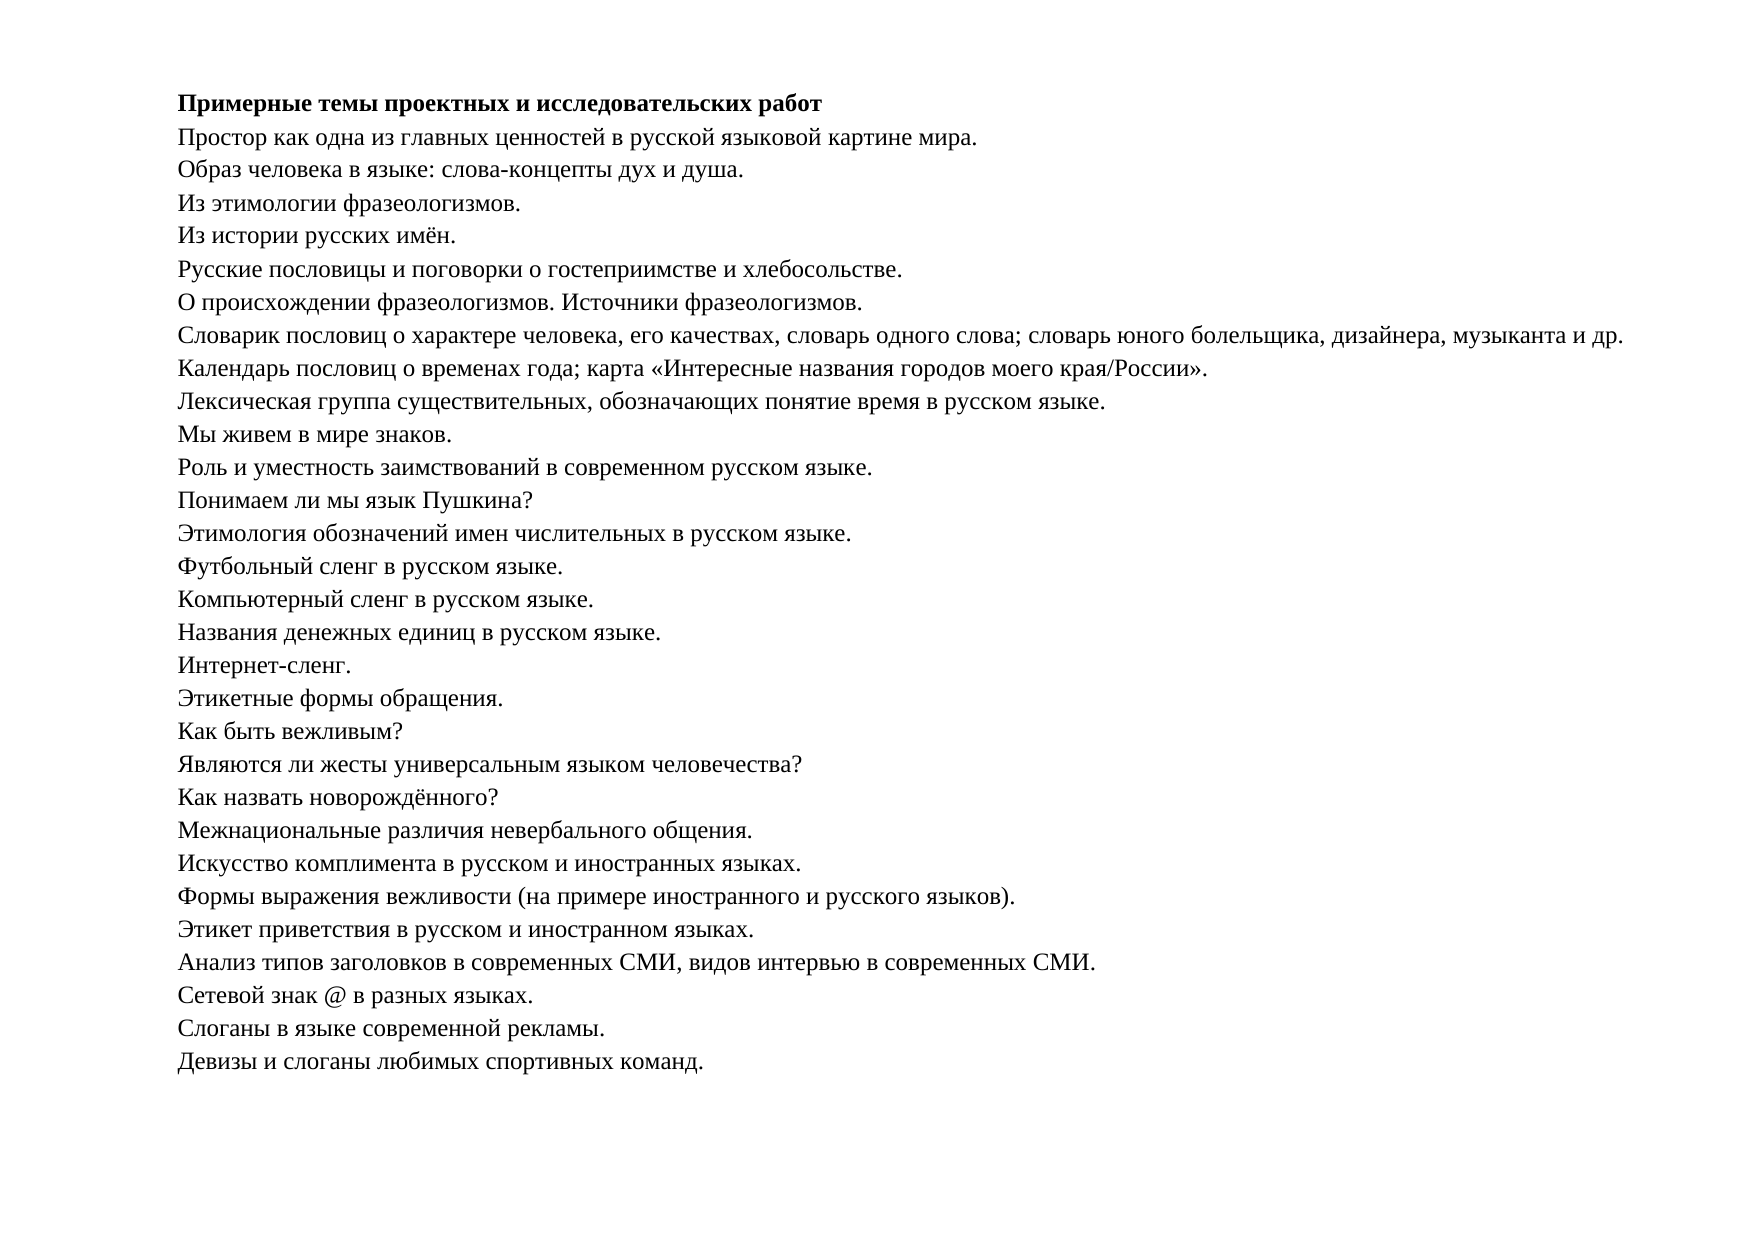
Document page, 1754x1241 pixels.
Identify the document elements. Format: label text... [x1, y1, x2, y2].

text Из этимологии фразеологизмов. [118, 188, 1636, 216]
text Образ человека в языке: слова-концепты дух и душа. [118, 154, 1636, 183]
text Примерные темы проектных и исследовательских работ [118, 88, 1636, 117]
text Искусство комплимента в русском и иностранных языках. [118, 848, 1636, 877]
text Слоганы в языке современной рекламы. [118, 1013, 1636, 1042]
text Интернет-сленг. [118, 650, 1636, 679]
text Роль и уместность заимствований в современном русском языке. [118, 452, 1636, 481]
text Понимаем ли мы язык Пушкина? [118, 485, 1636, 513]
text Футбольный сленг в русском языке. [118, 551, 1636, 579]
text Анализ типов заголовков в современных СМИ, видов интервью в современных СМИ. [118, 947, 1636, 976]
text Этикет приветствия в русском и иностранном языках. [118, 914, 1636, 943]
text Словарик пословиц о характере человека, его качествах, словарь одного слова; словарь юного болельщика, дизайнера, музыканта и др. [118, 320, 1636, 348]
text Этимология обозначений имен числительных в русском языке. [118, 518, 1636, 547]
text Мы живем в мире знаков. [118, 419, 1636, 447]
text Как быть вежливым? [118, 716, 1636, 745]
text Русские пословицы и поговорки о гостеприимстве и хлебосольстве. [118, 254, 1636, 282]
text О происхождении фразеологизмов. Источники фразеологизмов. [118, 287, 1636, 315]
text Названия денежных единиц в русском языке. [118, 617, 1636, 646]
text Девизы и слоганы любимых спортивных команд. [118, 1046, 1636, 1075]
text Простор как одна из главных ценностей в русской языковой картине мира. [118, 122, 1636, 150]
text Из истории русских имён. [118, 221, 1636, 249]
text Как назвать новорождённого? [118, 782, 1636, 811]
text Являются ли жесты универсальным языком человечества? [118, 749, 1636, 778]
text Этикетные формы обращения. [118, 683, 1636, 712]
text Межнациональные различия невербального общения. [118, 815, 1636, 844]
text Лексическая группа существительных, обозначающих понятие время в русском языке. [118, 386, 1636, 414]
text Формы выражения вежливости (на примере иностранного и русского языков). [118, 881, 1636, 910]
text Календарь пословиц о временах года; карта «Интересные названия городов моего края/России». [118, 353, 1636, 381]
text Компьютерный сленг в русском языке. [118, 584, 1636, 613]
text Сетевой знак @ в разных языках. [118, 980, 1636, 1009]
